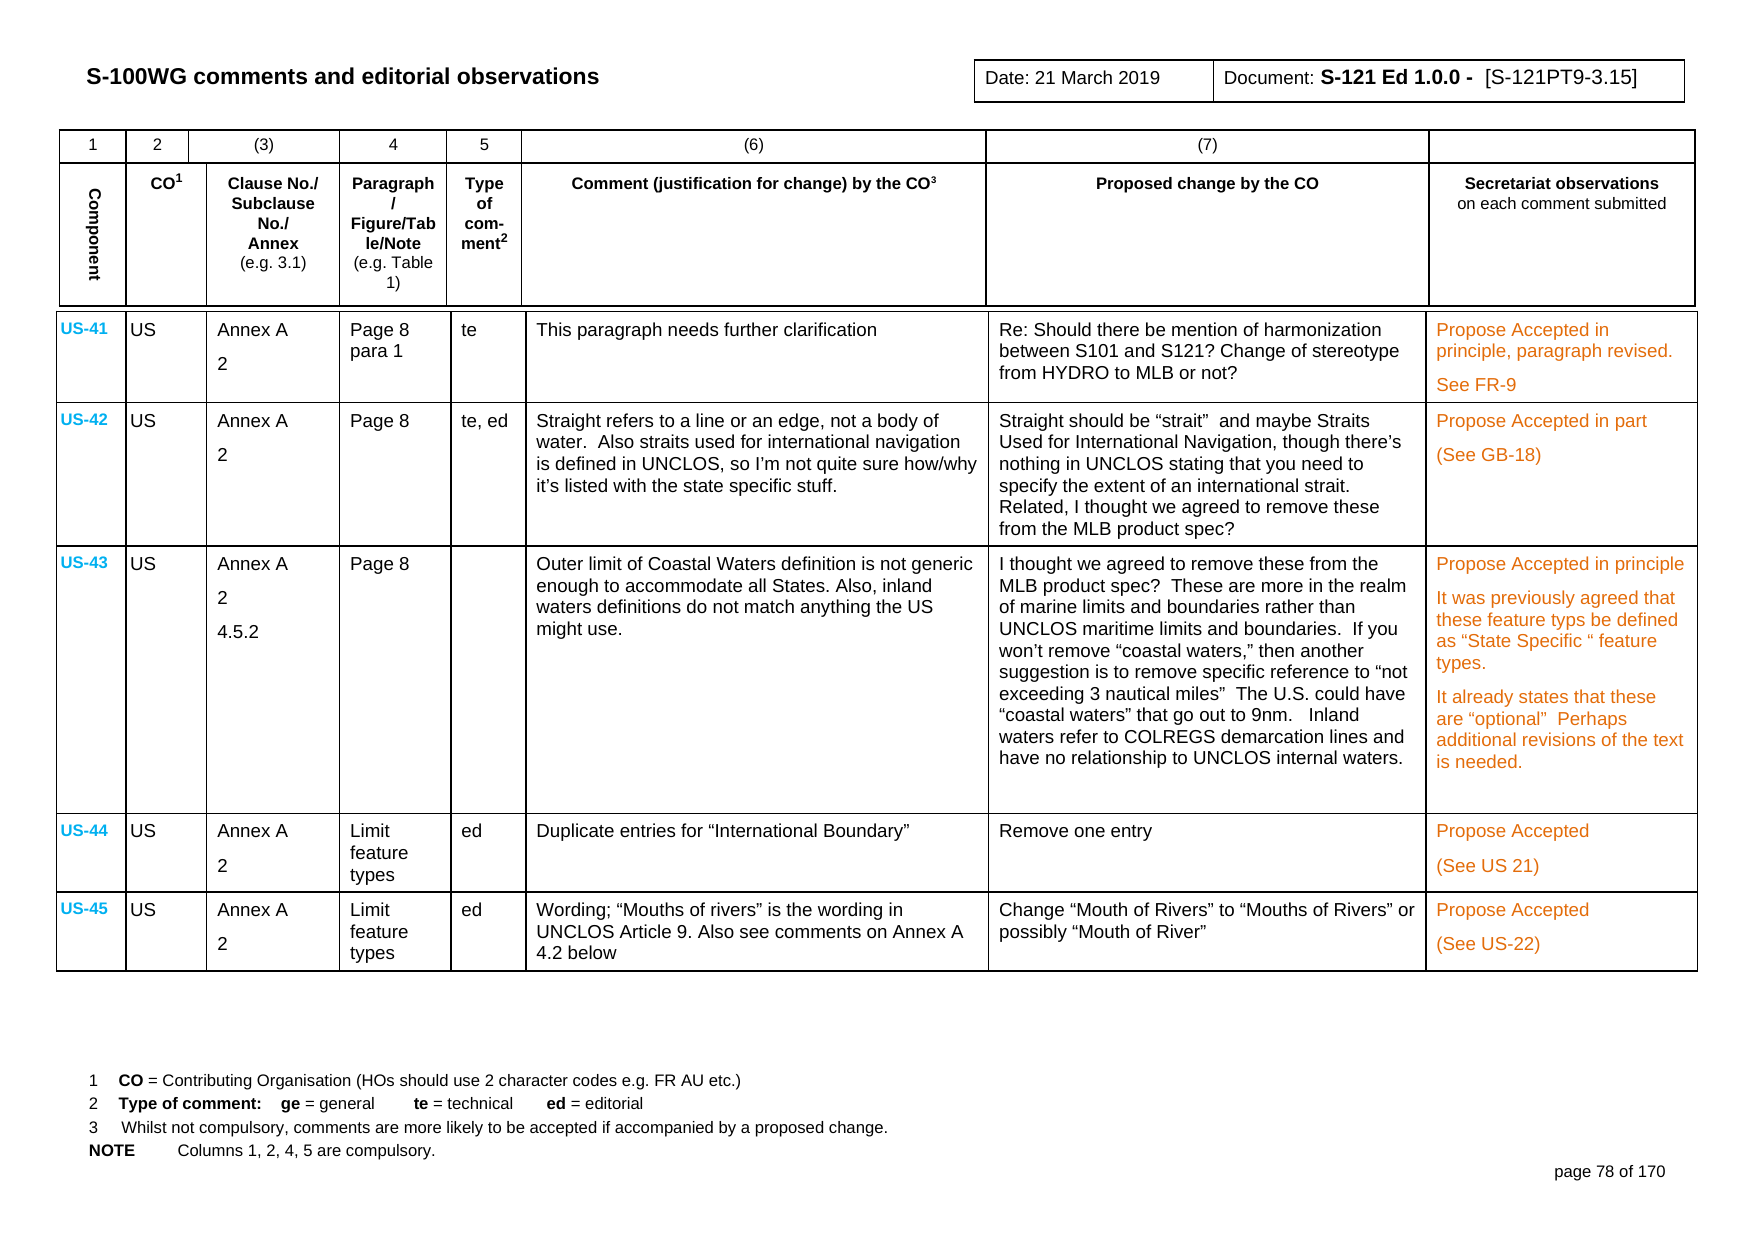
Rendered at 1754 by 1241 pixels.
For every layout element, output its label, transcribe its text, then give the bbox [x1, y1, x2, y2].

table_cell Page 8 [340, 403, 450, 545]
table_cell US [127, 312, 206, 402]
table_cell Limit feature types [340, 893, 450, 970]
table_cell Annex A 2 [207, 403, 339, 545]
table_cell US-42 [57, 403, 125, 545]
table_cell Re: Should there be mention of harmonization between S101 and S121? Change of stereotype from HYDRO to MLB or not? [989, 312, 1425, 402]
table_cell Propose Accepted in principle It was previously agreed that these feature typs be defined as “State Specific “ feature types. It already states that these are “optional” Perhaps additional revisions of the text is needed. [1427, 547, 1697, 812]
table_cell Straight refers to a line or an edge, not a body of water. Also straits used for international navigation is defined in UNCLOS, so I’m not quite sure how/why it’s listed with the state specific stuff. [527, 403, 988, 545]
table_cell Straight should be “strait” and maybe Straits Used for International Navigation, though there’s nothing in UNCLOS stating that you need to specify the extent of an international strait. Related, I thought we agreed to remove these from the MLB product spec? [989, 403, 1425, 545]
table_cell US-43 [57, 547, 125, 812]
table_cell US [127, 403, 206, 545]
table_cell This paragraph needs further clarification [527, 312, 988, 402]
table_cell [1427, 893, 1697, 970]
table_cell US-41 [57, 312, 125, 402]
table_cell Page 8 para 1 [340, 312, 450, 402]
table_cell US-44 [57, 814, 125, 891]
table_cell [452, 547, 525, 812]
table_cell te, ed [452, 403, 525, 545]
table_cell US [127, 547, 206, 812]
table_cell Annex A 2 [207, 814, 339, 891]
table_cell Propose Accepted (See US 21) [1427, 814, 1697, 891]
table_cell te [452, 312, 525, 402]
table_cell Limit feature types [340, 814, 450, 891]
table_cell Annex A 2 4.5.2 [207, 547, 339, 812]
table_cell Wording; “Mouths of rivers” is the wording in UNCLOS Article 9. Also see comments on Annex A 4.2 below [527, 893, 988, 970]
table_cell US-45 [57, 893, 125, 970]
table_cell Propose Accepted in part (See GB-18) [1427, 403, 1697, 545]
table_cell Annex A 2 [207, 312, 339, 402]
table_cell ed [452, 814, 525, 891]
table_cell Change “Mouth of Rivers” to “Mouths of Rivers” or possibly “Mouth of River” [989, 893, 1425, 970]
table_cell US [127, 814, 206, 891]
table_cell Propose Accepted in principle, paragraph revised. See FR-9 [1427, 312, 1697, 402]
table_cell ed [452, 893, 525, 970]
table_cell Duplicate entries for “International Boundary” [527, 814, 988, 891]
table_cell Annex A 2 [207, 893, 339, 970]
table_cell Remove one entry [989, 814, 1425, 891]
table_cell Outer limit of Coastal Waters definition is not generic enough to accommodate all States. Also, inland waters definitions do not match anything the US might use. [527, 547, 988, 812]
table_cell I thought we agreed to remove these from the MLB product spec? These are more in the realm of marine limits and boundaries rather than UNCLOS maritime limits and boundaries. If you won’t remove “coastal waters,” then another suggestion is to remove specific reference to “not exceeding 3 nautical miles” The U.S. could have “coastal waters” that go out to 9nm. Inland waters refer to COLREGS demarcation lines and have no relationship to UNCLOS internal waters. [989, 547, 1425, 812]
table_cell Page 8 [340, 547, 450, 812]
table_cell US [127, 893, 206, 970]
